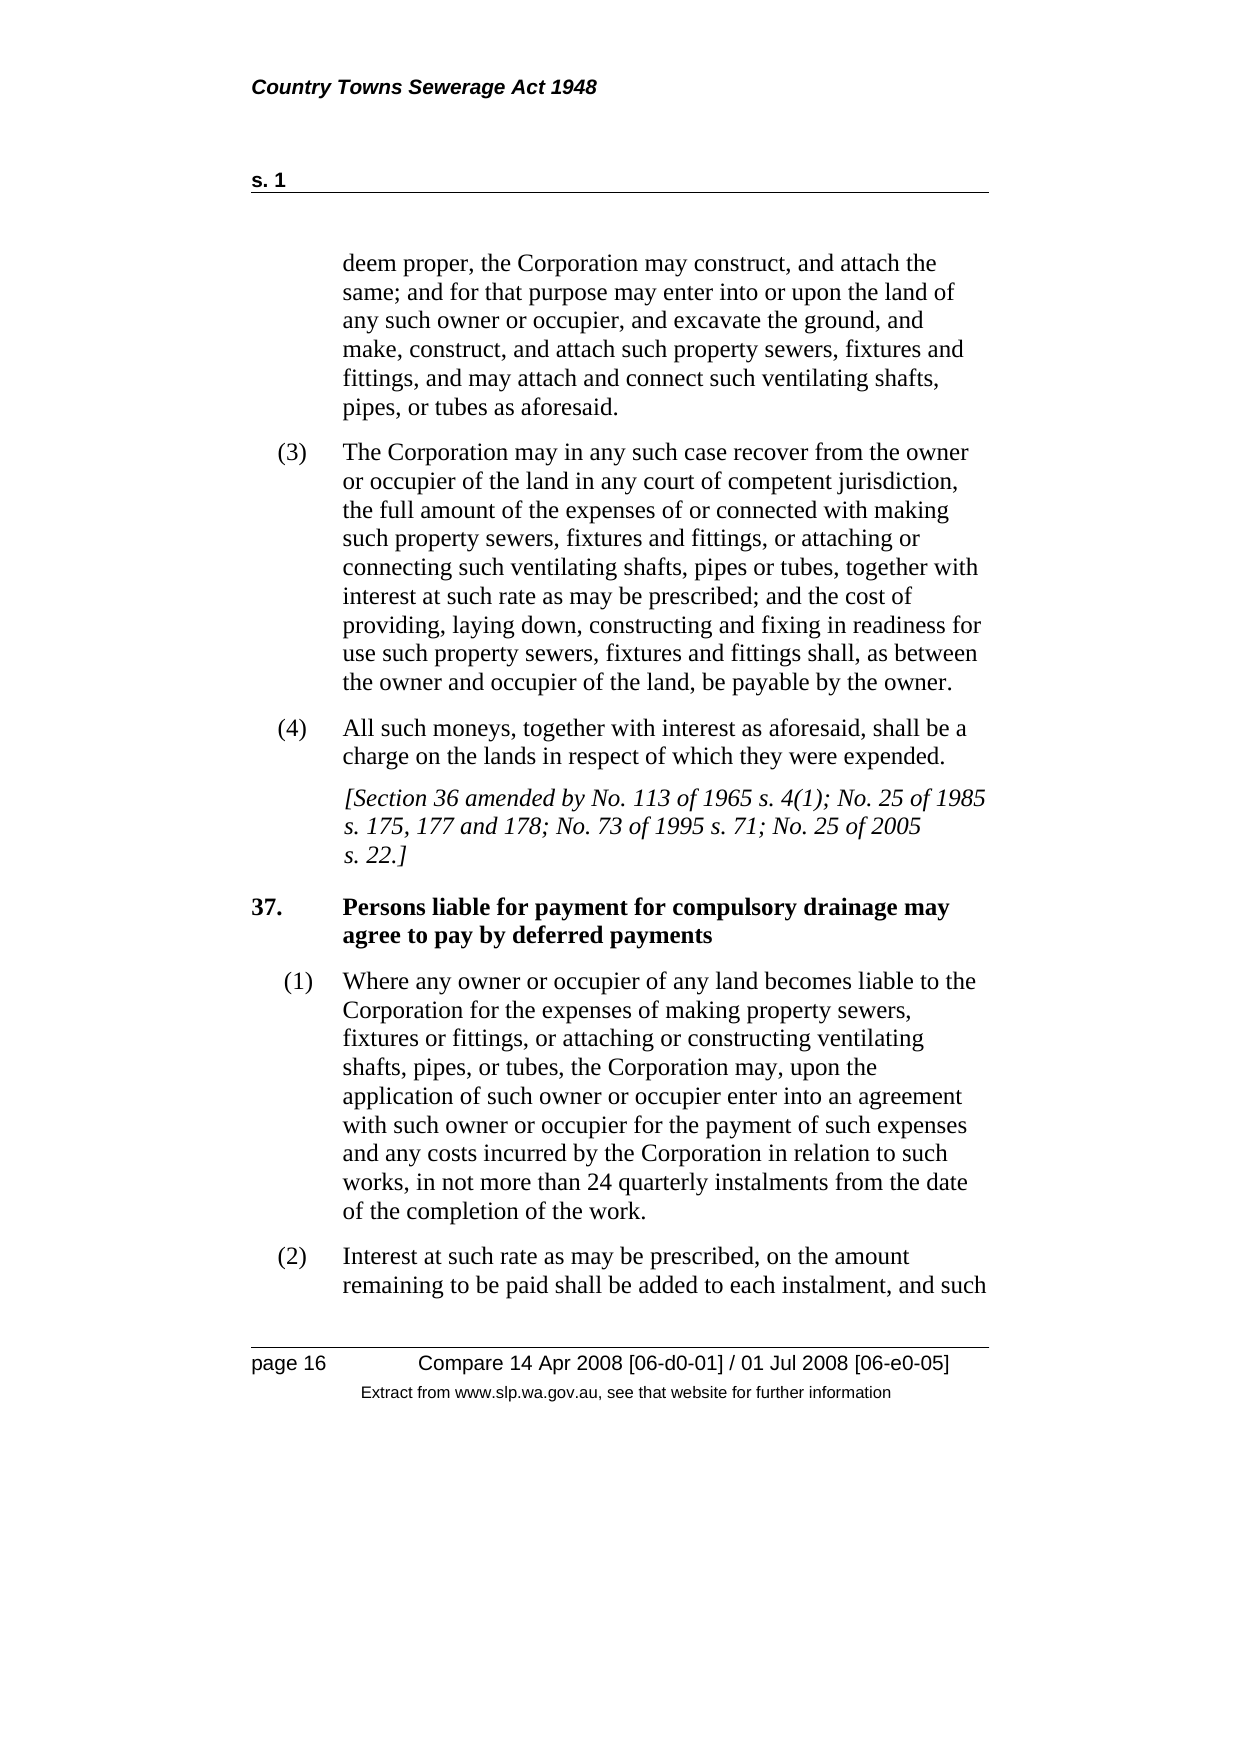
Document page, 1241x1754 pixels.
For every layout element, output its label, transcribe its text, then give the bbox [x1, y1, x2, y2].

text (4) All such moneys, together with interest as aforesaid, shall be a charge on the lands in respect of which they were expended. [251, 713, 989, 770]
text (3) The Corporation may in any such case recover from the owner or occupier of the land in any court of competent jurisdiction, the full amount of the expenses of or connected with making such property sewers, fixtures and fittings, or attaching or connecting such ventilating shafts, pipes or tubes, together with interest at such rate as may be prescribed; and the cost of providing, laying down, constructing and fixing in readiness for use such property sewers, fixtures and fittings shall, as between the owner and occupier of the land, be payable by the owner. [251, 437, 989, 696]
subtitle 37. Persons liable for payment for compulsory drainage may agree to pay by deferred payments [251, 892, 989, 949]
text (1) Where any owner or occupier of any land becomes liable to the Corporation for the expenses of making property sewers, fixtures or fittings, or attaching or constructing ventilating shafts, pipes, or tubes, the Corporation may, upon the application of such owner or occupier enter into an agreement with such owner or occupier for the payment of such expenses and any costs incurred by the Corporation in relation to such works, in not more than 24 quarterly instalments from the date of the completion of the work. [251, 966, 989, 1225]
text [251, 248, 989, 421]
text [251, 1241, 989, 1299]
text [Section 36 amended by No. 113 of 1965 s. 4(1); No. 25 of 1985 s. 175, 177 and 178; No. 73 of 1995 s. 71; No. 25 of 2005 s. 22.] [251, 783, 989, 869]
